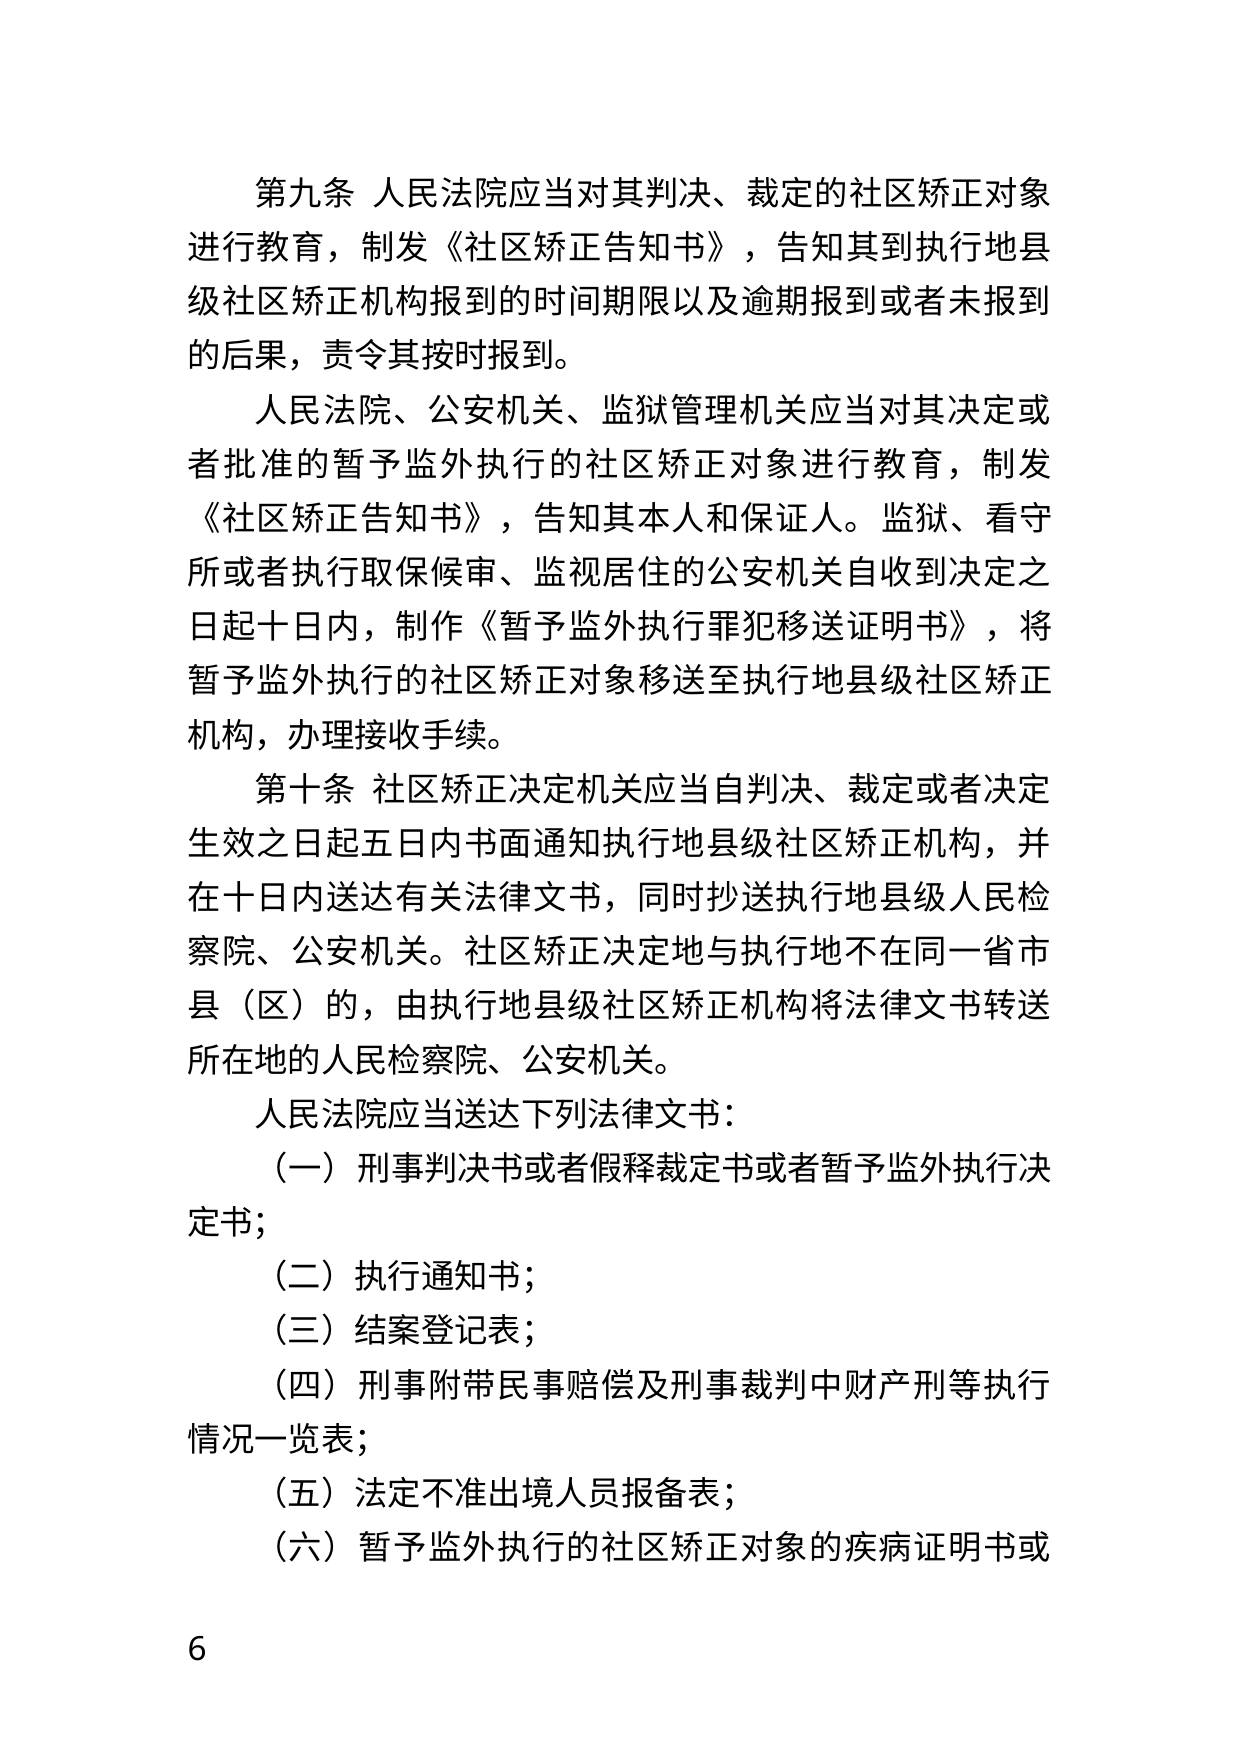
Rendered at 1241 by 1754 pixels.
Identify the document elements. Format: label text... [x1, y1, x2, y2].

text （二）执行通知书； [187, 1245, 1053, 1299]
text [187, 1516, 1053, 1570]
text 人民法院、公安机关、监狱管理机关应当对其决定或者批准的暂予监外执行的社区矫正对象进行教育，制发《社区矫正告知书》，告知其本人和保证人。监狱、看守所或者执行取保候审、监视居住的公安机关自收到决定之日起十日内，制作《暂予监外执行罪犯移送证明书》，将暂予监外执行的社区矫正对象移送至执行地县级社区矫正机构，办理接收手续。 [187, 379, 1053, 758]
text （五）法定不准出境人员报备表； [187, 1462, 1053, 1516]
text （一）刑事判决书或者假释裁定书或者暂予监外执行决定书； [187, 1137, 1053, 1245]
text 人民法院应当送达下列法律文书： [187, 1083, 1053, 1137]
text 第九条 人民法院应当对其判决、裁定的社区矫正对象进行教育，制发《社区矫正告知书》，告知其到执行地县级社区矫正机构报到的时间期限以及逾期报到或者未报到的后果，责令其按时报到。 [187, 162, 1053, 379]
text 第十条 社区矫正决定机关应当自判决、裁定或者决定生效之日起五日内书面通知执行地县级社区矫正机构，并在十日内送达有关法律文书，同时抄送执行地县级人民检察院、公安机关。社区矫正决定地与执行地不在同一省市县（区）的，由执行地县级社区矫正机构将法律文书转送所在地的人民检察院、公安机关。 [187, 758, 1053, 1083]
text （三）结案登记表； [187, 1299, 1053, 1354]
text （四）刑事附带民事赔偿及刑事裁判中财产刑等执行情况一览表； [187, 1354, 1053, 1462]
